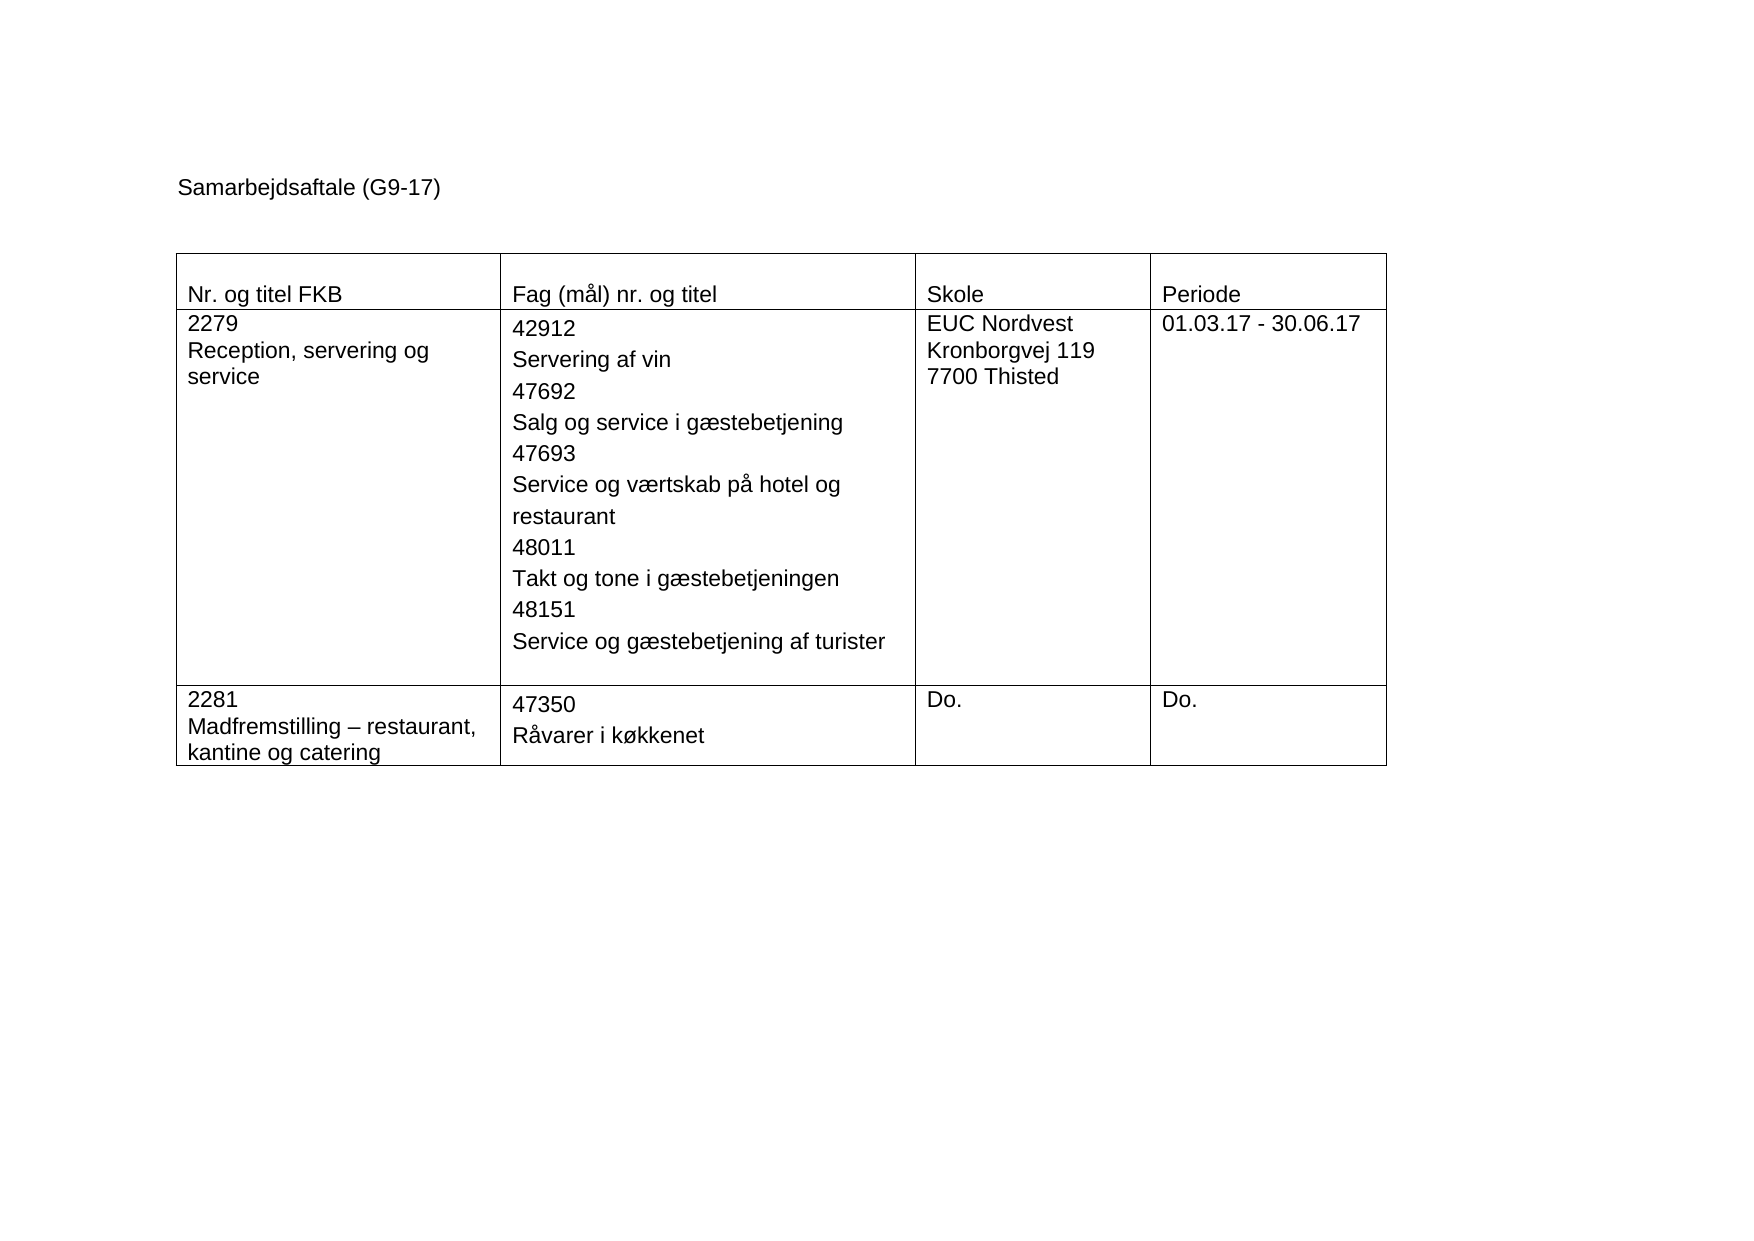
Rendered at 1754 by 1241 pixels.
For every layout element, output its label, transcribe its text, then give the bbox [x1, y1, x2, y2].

table_cell 2281 Madfremstilling – restaurant, kantine og catering [177, 686, 500, 765]
table_header Periode [1151, 254, 1386, 309]
table_cell Do. [1151, 686, 1386, 765]
table_cell 47350 Råvarer i køkkenet [501, 686, 915, 765]
table_cell Do. [916, 686, 1150, 765]
text Samarbejdsaftale (G9-17) [177, 174, 1577, 200]
table_cell 2279 Reception, servering og service [177, 310, 500, 685]
table_cell 42912 Servering af vin 47692 Salg og service i gæstebetjening 47693 Service og værtskab på hotel og restaurant 48011 Takt og tone i gæstebetjeningen 48151 Service og gæstebetjening af turister [501, 310, 915, 685]
table_header Fag (mål) nr. og titel [501, 254, 915, 309]
table_header Skole [916, 254, 1150, 309]
table_header Nr. og titel FKB [177, 254, 500, 309]
table_cell EUC Nordvest Kronborgvej 119 7700 Thisted [916, 310, 1150, 685]
table_cell 01.03.17 - 30.06.17 [1151, 310, 1386, 685]
